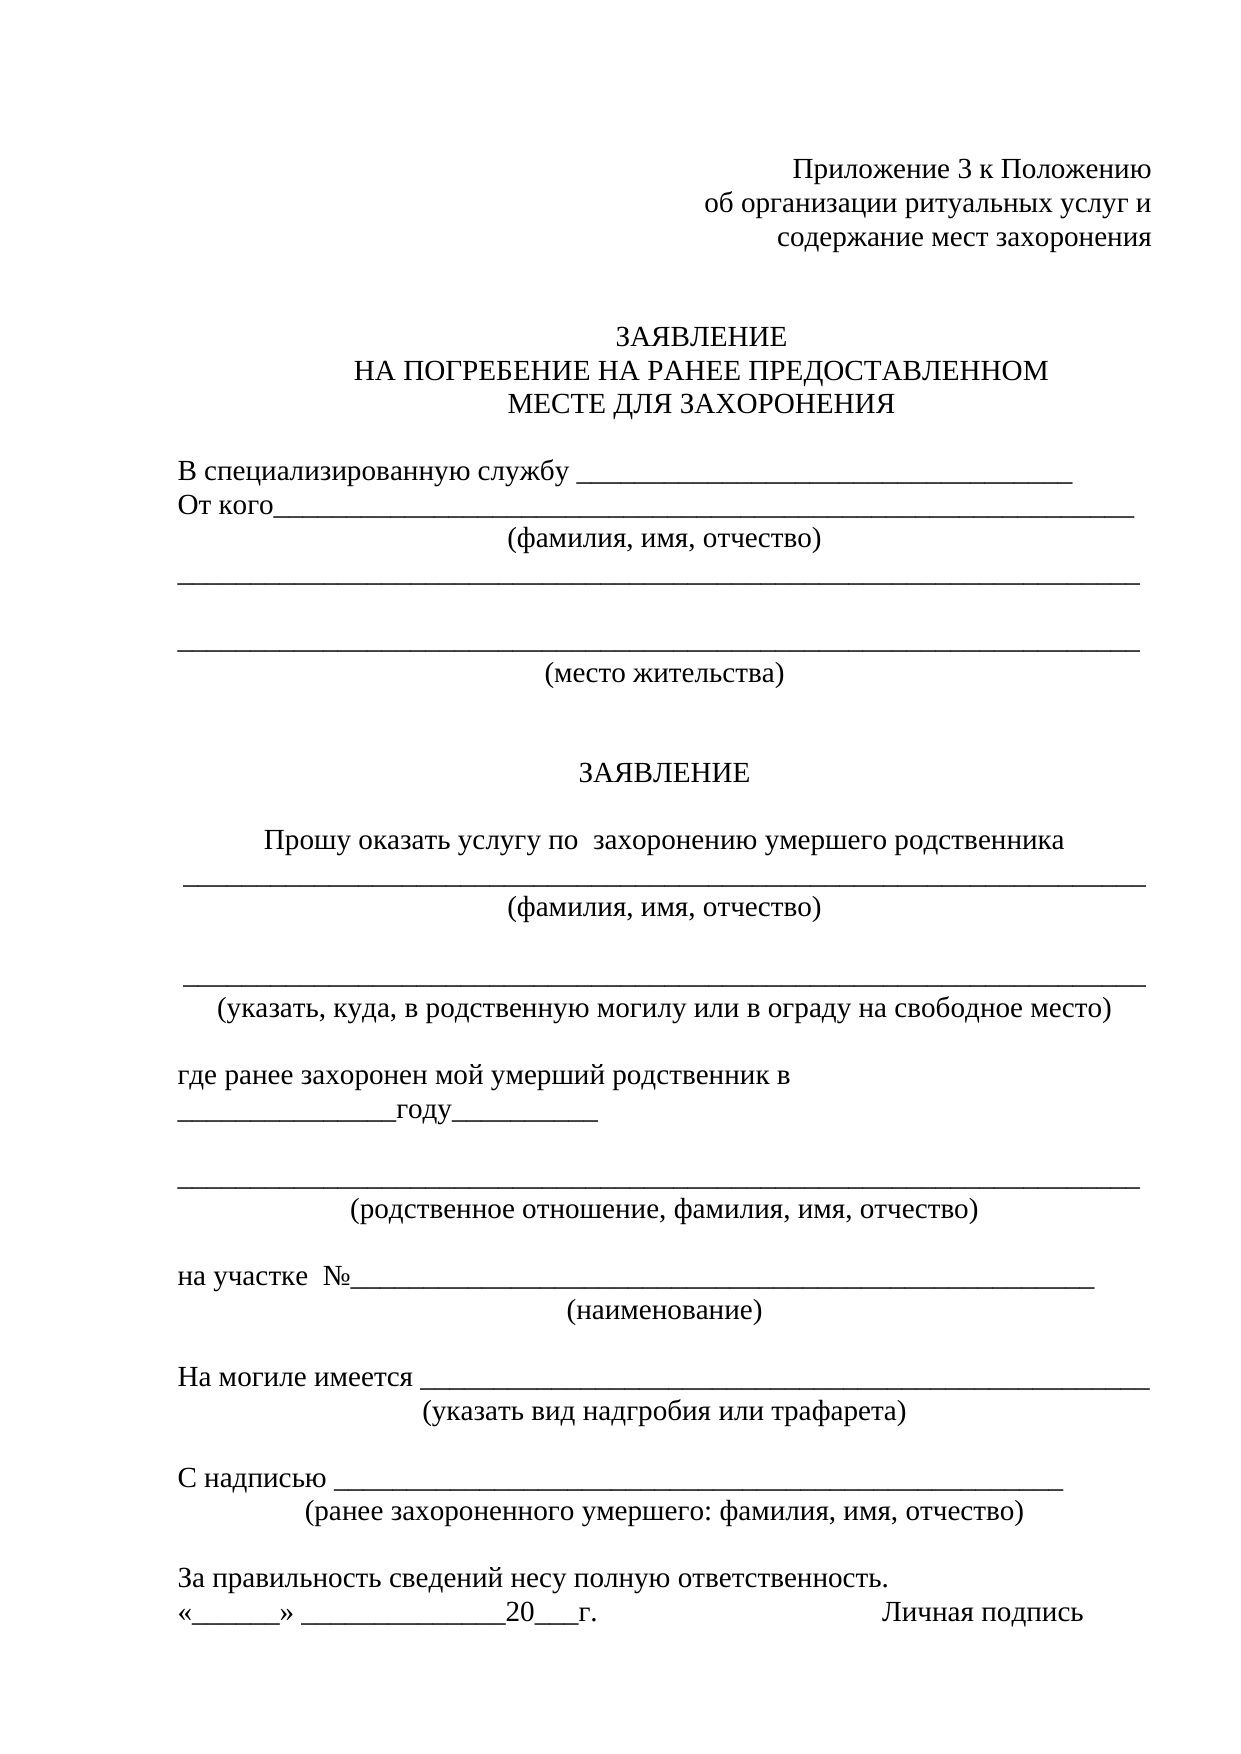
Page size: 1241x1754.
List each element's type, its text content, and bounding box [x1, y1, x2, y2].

text «______» ______________20___г. Личная подпись [177, 1594, 1152, 1627]
text ЗАЯВЛЕНИЕ [177, 755, 1152, 789]
text На могиле имеется __________________________________________________ [177, 1359, 1152, 1393]
text __________________________________________________________________ [177, 554, 1152, 588]
text содержание мест захоронения [177, 219, 1152, 252]
text (наименование) [177, 1292, 1152, 1326]
text За правильность сведений несу полную ответственность. [177, 1560, 1152, 1594]
text От кого___________________________________________________________ [177, 487, 1152, 521]
text ЗАЯВЛЕНИЕ [177, 319, 1152, 353]
text на участке №___________________________________________________ [177, 1258, 1152, 1292]
text (место жительства) [177, 655, 1152, 688]
text __________________________________________________________________ [177, 621, 1152, 655]
text МЕСТЕ ДЛЯ ЗАХОРОНЕНИЯ [177, 386, 1152, 420]
text (ранее захороненного умершего: фамилия, имя, отчество) [177, 1493, 1152, 1527]
text НА ПОГРЕБЕНИЕ НА РАНЕЕ ПРЕДОСТАВЛЕННОМ [177, 353, 1152, 386]
text об организации ритуальных услуг и [177, 185, 1152, 219]
text (родственное отношение, фамилия, имя, отчество) [177, 1191, 1152, 1225]
text Прошу оказать услугу по захоронению умершего родственника __________________________________________________________________ (фамилия, имя, отчество) [177, 822, 1152, 923]
text В специализированную службу __________________________________ [177, 453, 1152, 487]
text (фамилия, имя, отчество) [177, 521, 1152, 554]
text Приложение 3 к Положению [177, 152, 1152, 185]
text (указать вид надгробия или трафарета) [177, 1393, 1152, 1426]
text С надписью __________________________________________________ [177, 1460, 1152, 1493]
text где ранее захоронен мой умерший родственник в _______________году__________ [177, 1057, 1152, 1124]
text __________________________________________________________________ [177, 1158, 1152, 1191]
text __________________________________________________________________ (указать, куда, в родственную могилу или в ограду на свободное место) [177, 957, 1152, 1024]
